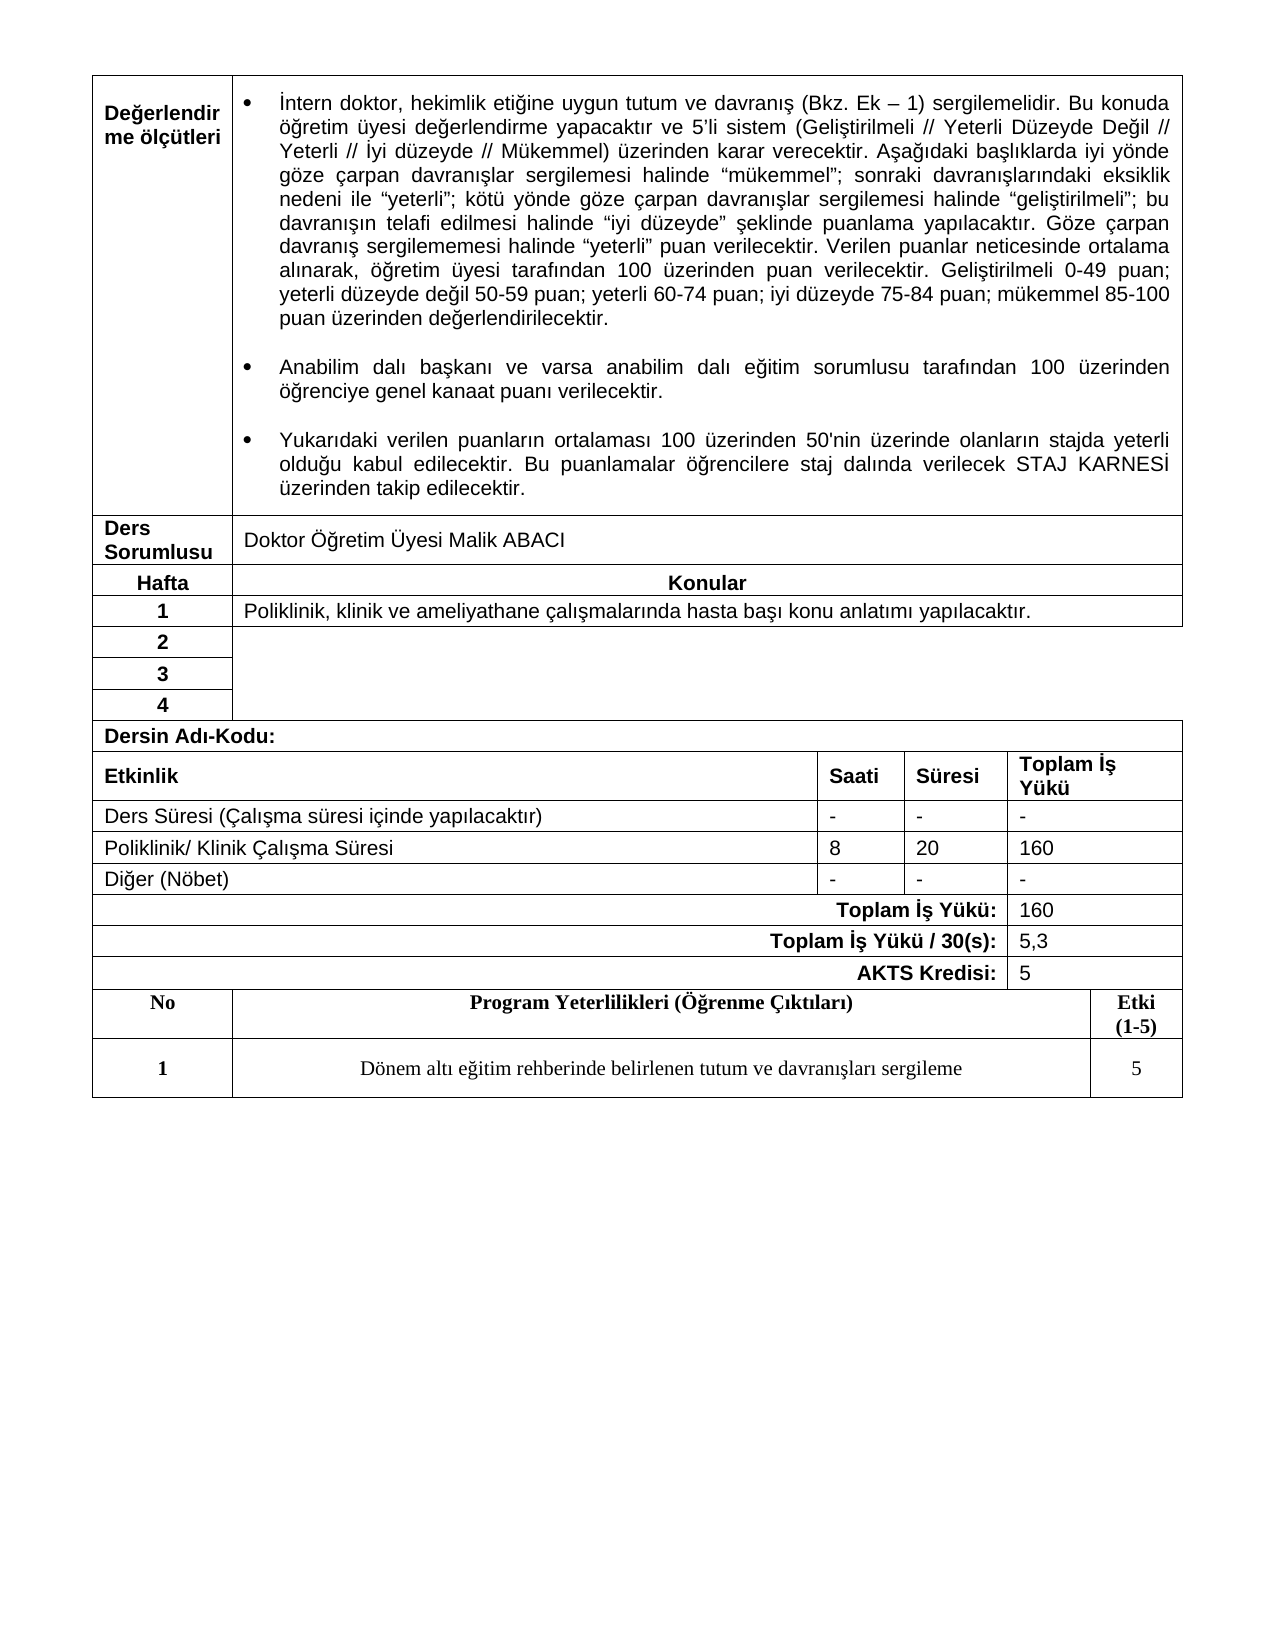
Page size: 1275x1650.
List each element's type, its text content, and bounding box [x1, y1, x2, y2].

table_cell 2 [93, 627, 232, 657]
table_cell Toplam İş Yükü: [93, 895, 1007, 925]
table_cell Değerlendirme ölçütleri [93, 76, 232, 514]
table_cell No [93, 990, 232, 1038]
table_cell Süresi [905, 752, 1007, 800]
table_cell Etkinlik [93, 752, 817, 800]
table_cell Dersin Adı-Kodu: [93, 721, 1182, 751]
table_cell Saati [818, 752, 904, 800]
table_cell Dönem altı eğitim rehberinde belirlenen tutum ve davranışları sergileme [233, 1039, 1090, 1097]
table_cell 1 [93, 596, 232, 626]
table_cell 5,3 [1008, 926, 1182, 956]
table_cell Hafta [93, 565, 232, 595]
table_cell - [905, 864, 1007, 894]
table_cell AKTS Kredisi: [93, 957, 1007, 989]
table_cell Diğer (Nöbet) [93, 864, 817, 894]
table_cell Konular [233, 565, 1182, 595]
table_cell 20 [905, 832, 1007, 862]
table_cell Toplam İş Yükü [1008, 752, 1182, 800]
table_cell Poliklinik, klinik ve ameliyathane çalışmalarında hasta başı konu anlatımı yapılacaktır. [233, 596, 1182, 626]
table_cell Toplam İş Yükü / 30(s): [93, 926, 1007, 956]
table_cell Ders Süresi (Çalışma süresi içinde yapılacaktır) [93, 801, 817, 831]
table_cell Poliklinik/ Klinik Çalışma Süresi [93, 832, 817, 862]
table_cell - [818, 864, 904, 894]
table_cell Etki (1-5) [1091, 990, 1182, 1038]
table_cell - [905, 801, 1007, 831]
table_cell 5 [1008, 957, 1182, 989]
table_cell 160 [1008, 832, 1182, 862]
table_cell 8 [818, 832, 904, 862]
table_cell - [1008, 801, 1182, 831]
table_cell İntern doktor, hekimlik etiğine uygun tutum ve davranış (Bkz. Ek – 1) sergilemelidir. Bu konuda öğretim üyesi değerlendirme yapacaktır ve 5’li sistem (Geliştirilmeli // Yeterli Düzeyde Değil // Yeterli // İyi düzeyde // Mükemmel) üzerinden karar verecektir. Aşağıdaki başlıklarda iyi yönde göze çarpan davranışlar sergilemesi halinde “mükemmel”; sonraki davranışlarındaki eksiklik nedeni ile “yeterli”; kötü yönde göze çarpan davranışlar sergilemesi halinde “geliştirilmeli”; bu davranışın telafi edilmesi halinde “iyi düzeyde” şeklinde puanlama yapılacaktır. Göze çarpan davranış sergilememesi halinde “yeterli” puan verilecektir. Verilen puanlar neticesinde ortalama alınarak, öğretim üyesi tarafından 100 üzerinden puan verilecektir. Geliştirilmeli 0-49 puan; yeterli düzeyde değil 50-59 puan; yeterli 60-74 puan; iyi düzeyde 75-84 puan; mükemmel 85-100 puan üzerinden değerlendirilecektir. Anabilim dalı başkanı ve varsa anabilim dalı eğitim sorumlusu tarafından 100 üzerinden öğrenciye genel kanaat puanı verilecektir. Yukarıdaki verilen puanların ortalaması 100 üzerinden 50'nin üzerinde olanların stajda yeterli olduğu kabul edilecektir. Bu puanlamalar öğrencilere staj dalında verilecek STAJ KARNESİ üzerinden takip edilecektir. [233, 76, 1182, 514]
table_cell 4 [93, 690, 232, 720]
table_cell 5 [1091, 1039, 1182, 1097]
table_cell 3 [93, 658, 232, 688]
table_cell Program Yeterlilikleri (Öğrenme Çıktıları) [233, 990, 1090, 1038]
table_cell Doktor Öğretim Üyesi Malik ABACI [233, 516, 1182, 563]
table_cell 1 [93, 1039, 232, 1097]
table_cell - [1008, 864, 1182, 894]
table_cell 160 [1008, 895, 1182, 925]
table_cell - [818, 801, 904, 831]
table_cell Ders Sorumlusu [93, 516, 232, 563]
